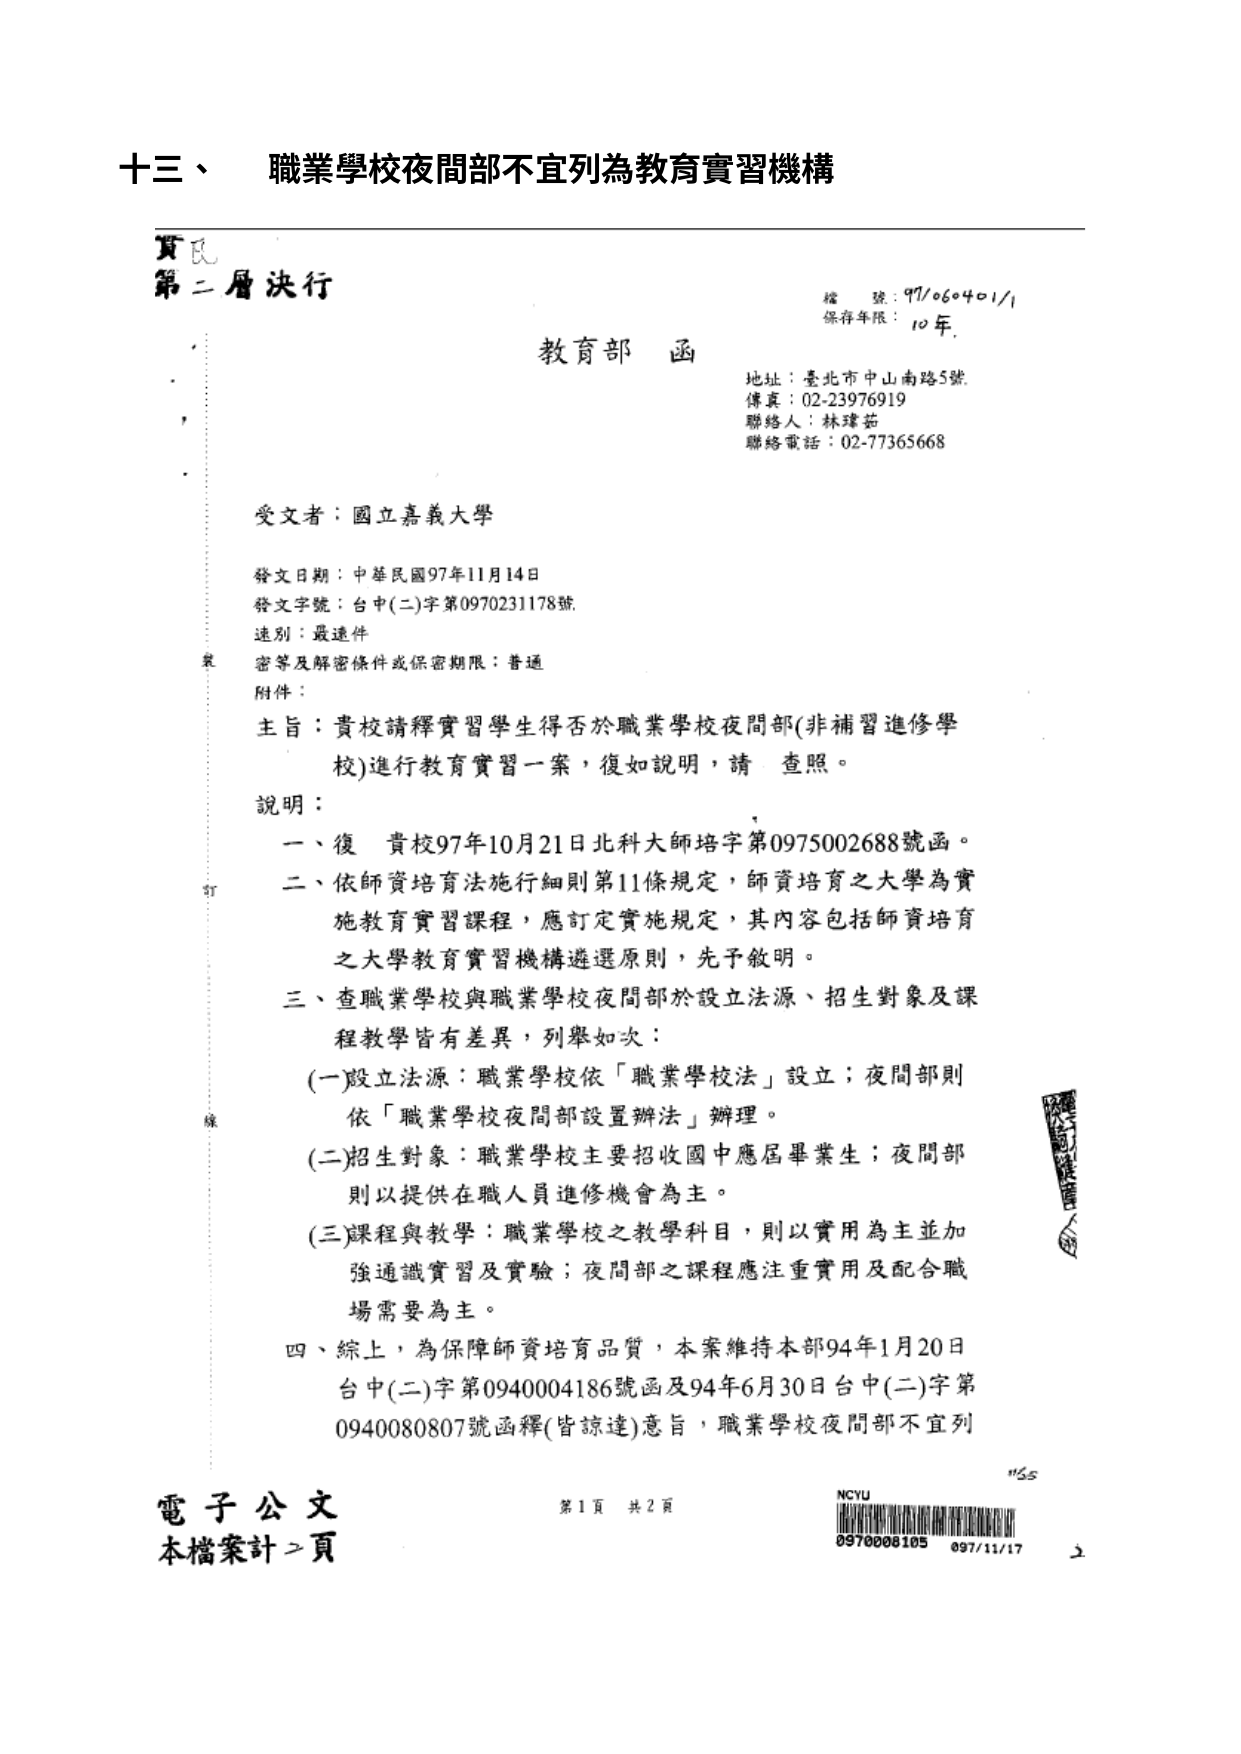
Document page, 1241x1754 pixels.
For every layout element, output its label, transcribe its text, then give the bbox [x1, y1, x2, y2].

title 職業學校夜間部不宜列為教育實習機構 [118, 143, 1122, 191]
picture [155, 228, 1086, 1579]
